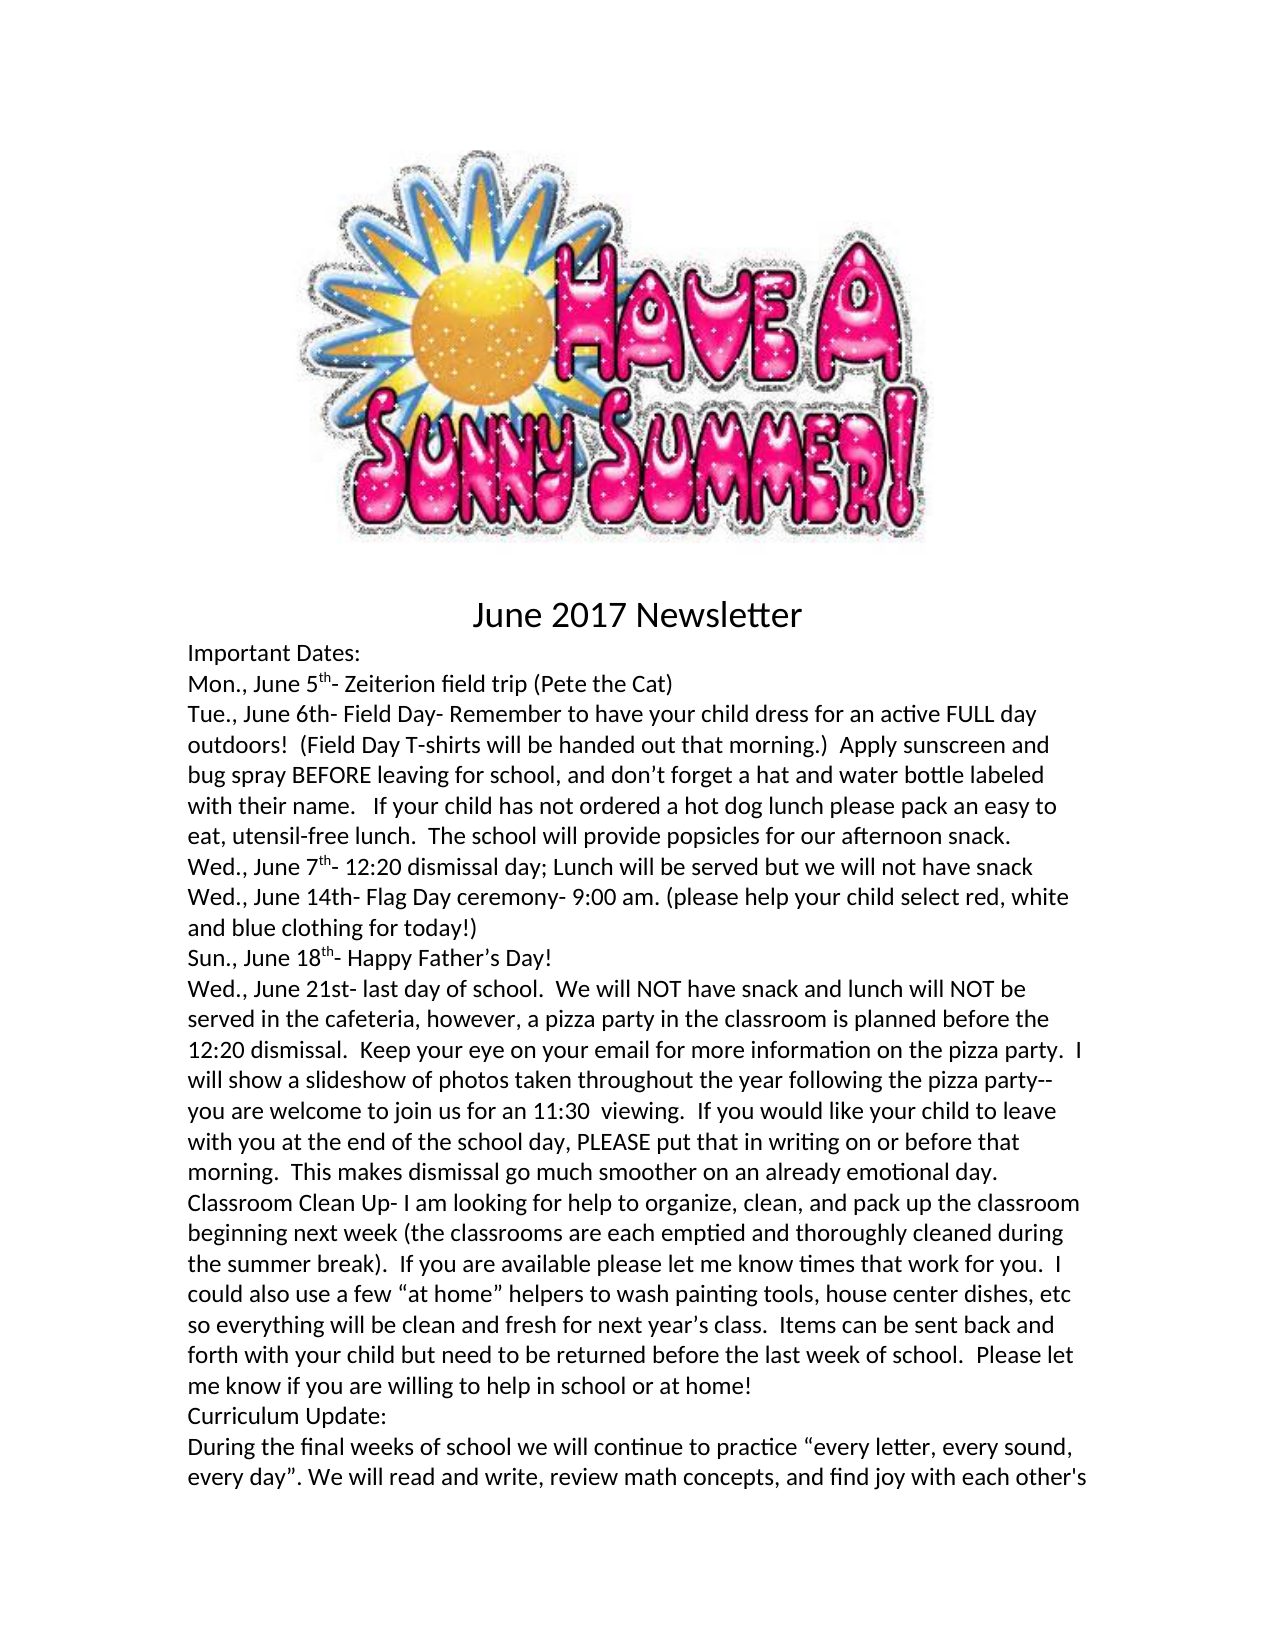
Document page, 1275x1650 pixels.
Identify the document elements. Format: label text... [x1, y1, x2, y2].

text Sun., June 18th- Happy Father’s Day! Wed., June 21st- last day of school. We will NOT have snack and lunch will NOT be served in the cafeteria, however, a pizza party in the classroom is planned before the 12:20 dismissal. Keep your eye on your email for more information on the pizza party. I will show a slideshow of photos taken throughout the year following the pizza party--you are welcome to join us for an 11:30 viewing. If you would like your child to leave with you at the end of the school day, PLEASE put that in writing on or before that morning. This makes dismissal go much smoother on an already emotional day. [187, 942, 1087, 1187]
text Wed., June 14th- Flag Day ceremony- 9:00 am. (please help your child select red, white and blue clothing for today!) [187, 881, 1087, 942]
picture [292, 150, 934, 563]
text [187, 1187, 1087, 1492]
text Tue., June 6th- Field Day- Remember to have your child dress for an active FULL day outdoors! (Field Day T-shirts will be handed out that morning.) Apply sunscreen and bug spray BEFORE leaving for school, and don’t forget a hat and water bottle labeled with their name. If your child has not ordered a hot dog lunch please pack an easy to eat, utensil-free lunch. The school will provide popsicles for our afternoon snack. [187, 698, 1087, 851]
text Wed., June 7th- 12:20 dismissal day; Lunch will be served but we will not have snack [187, 851, 1087, 881]
text June 2017 Newsletter [187, 591, 1087, 637]
text Important Dates: Mon., June 5th- Zeiterion field trip (Pete the Cat) [187, 637, 1087, 698]
